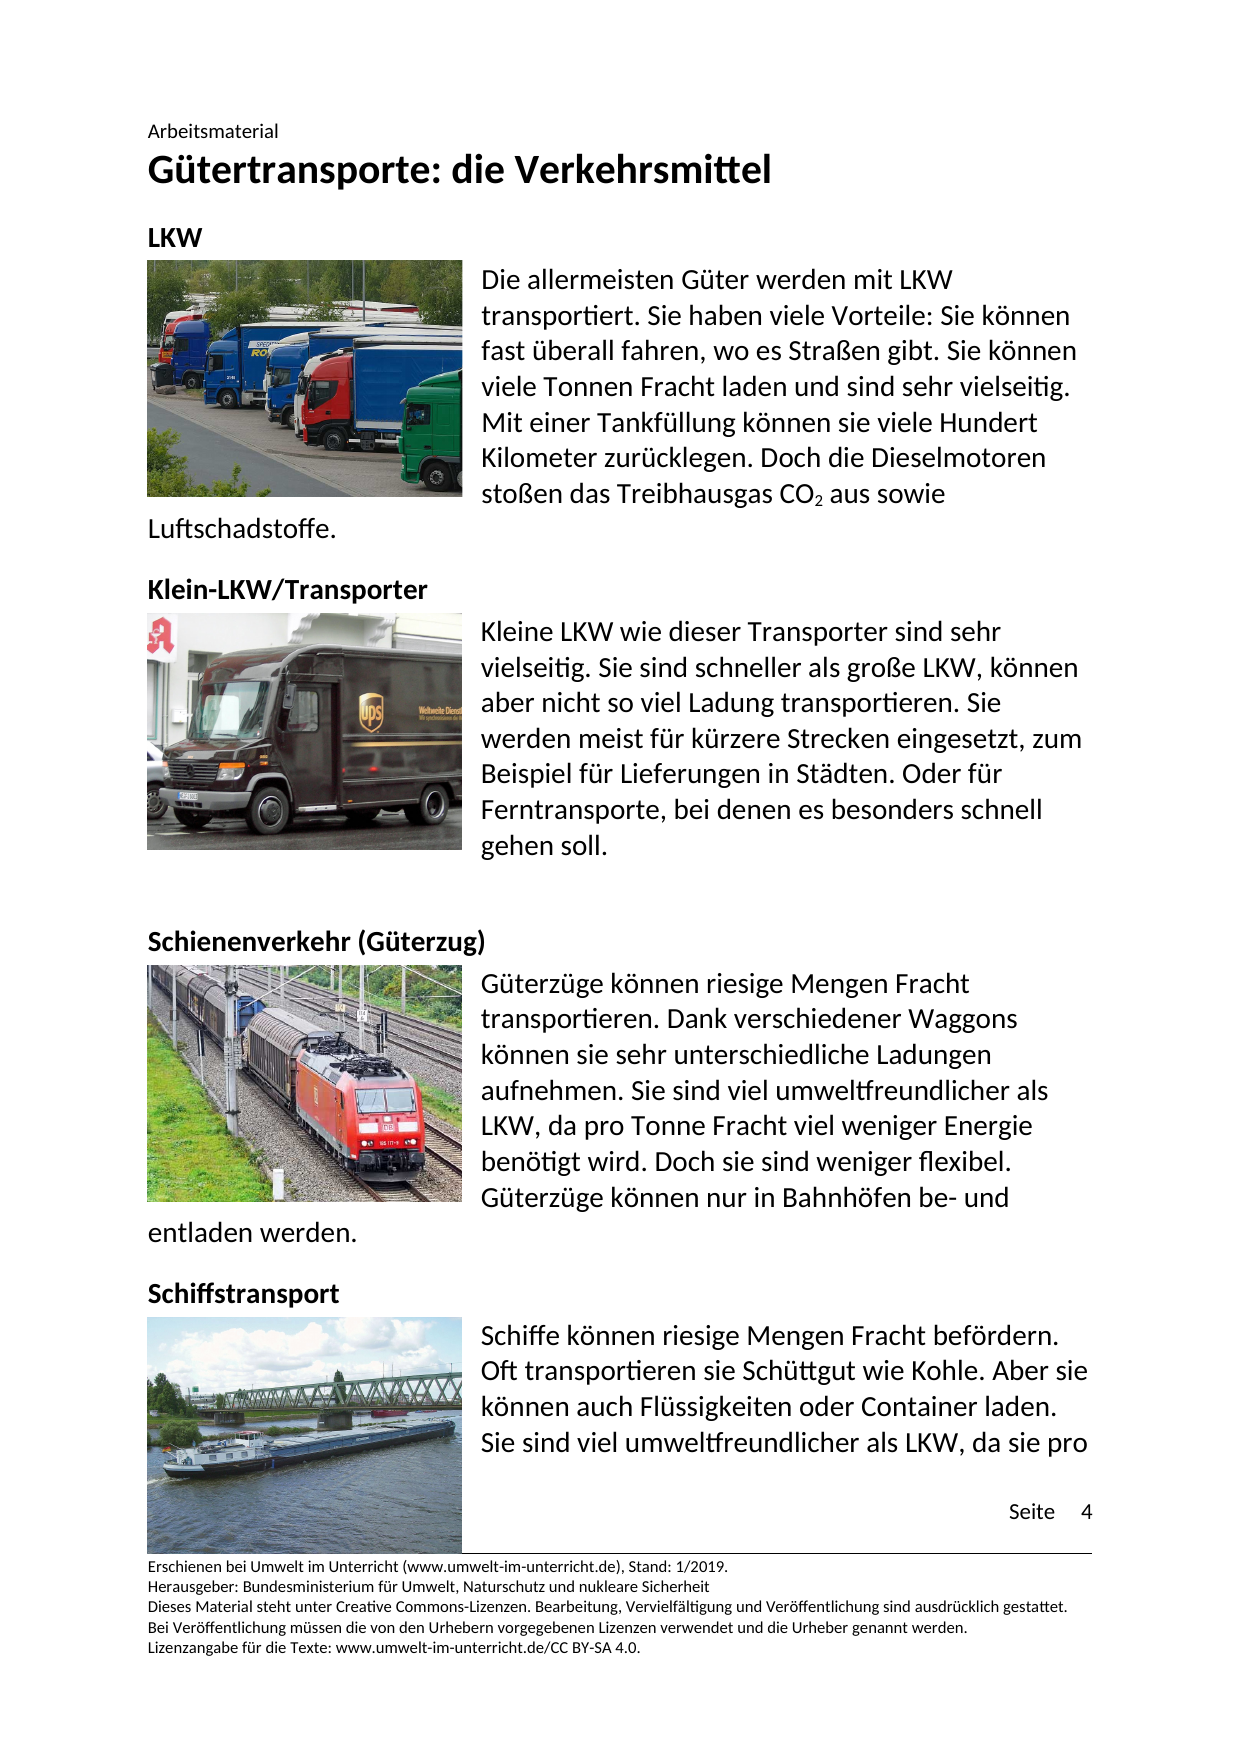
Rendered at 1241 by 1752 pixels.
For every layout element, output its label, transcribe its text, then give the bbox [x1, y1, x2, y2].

picture [147, 965, 462, 1202]
subtitle Schiffstransport [148, 1275, 1092, 1311]
picture [147, 260, 463, 497]
subtitle Gütertransporte: die Verkehrsmittel [148, 143, 1092, 194]
subtitle Schienenverkehr (Güterzug) [148, 923, 1092, 959]
subtitle LKW [148, 219, 1092, 255]
text Arbeitsmaterial [148, 118, 1092, 143]
picture [147, 613, 462, 850]
subtitle Klein-LKW/Transporter [148, 571, 1092, 607]
picture [147, 1317, 462, 1554]
